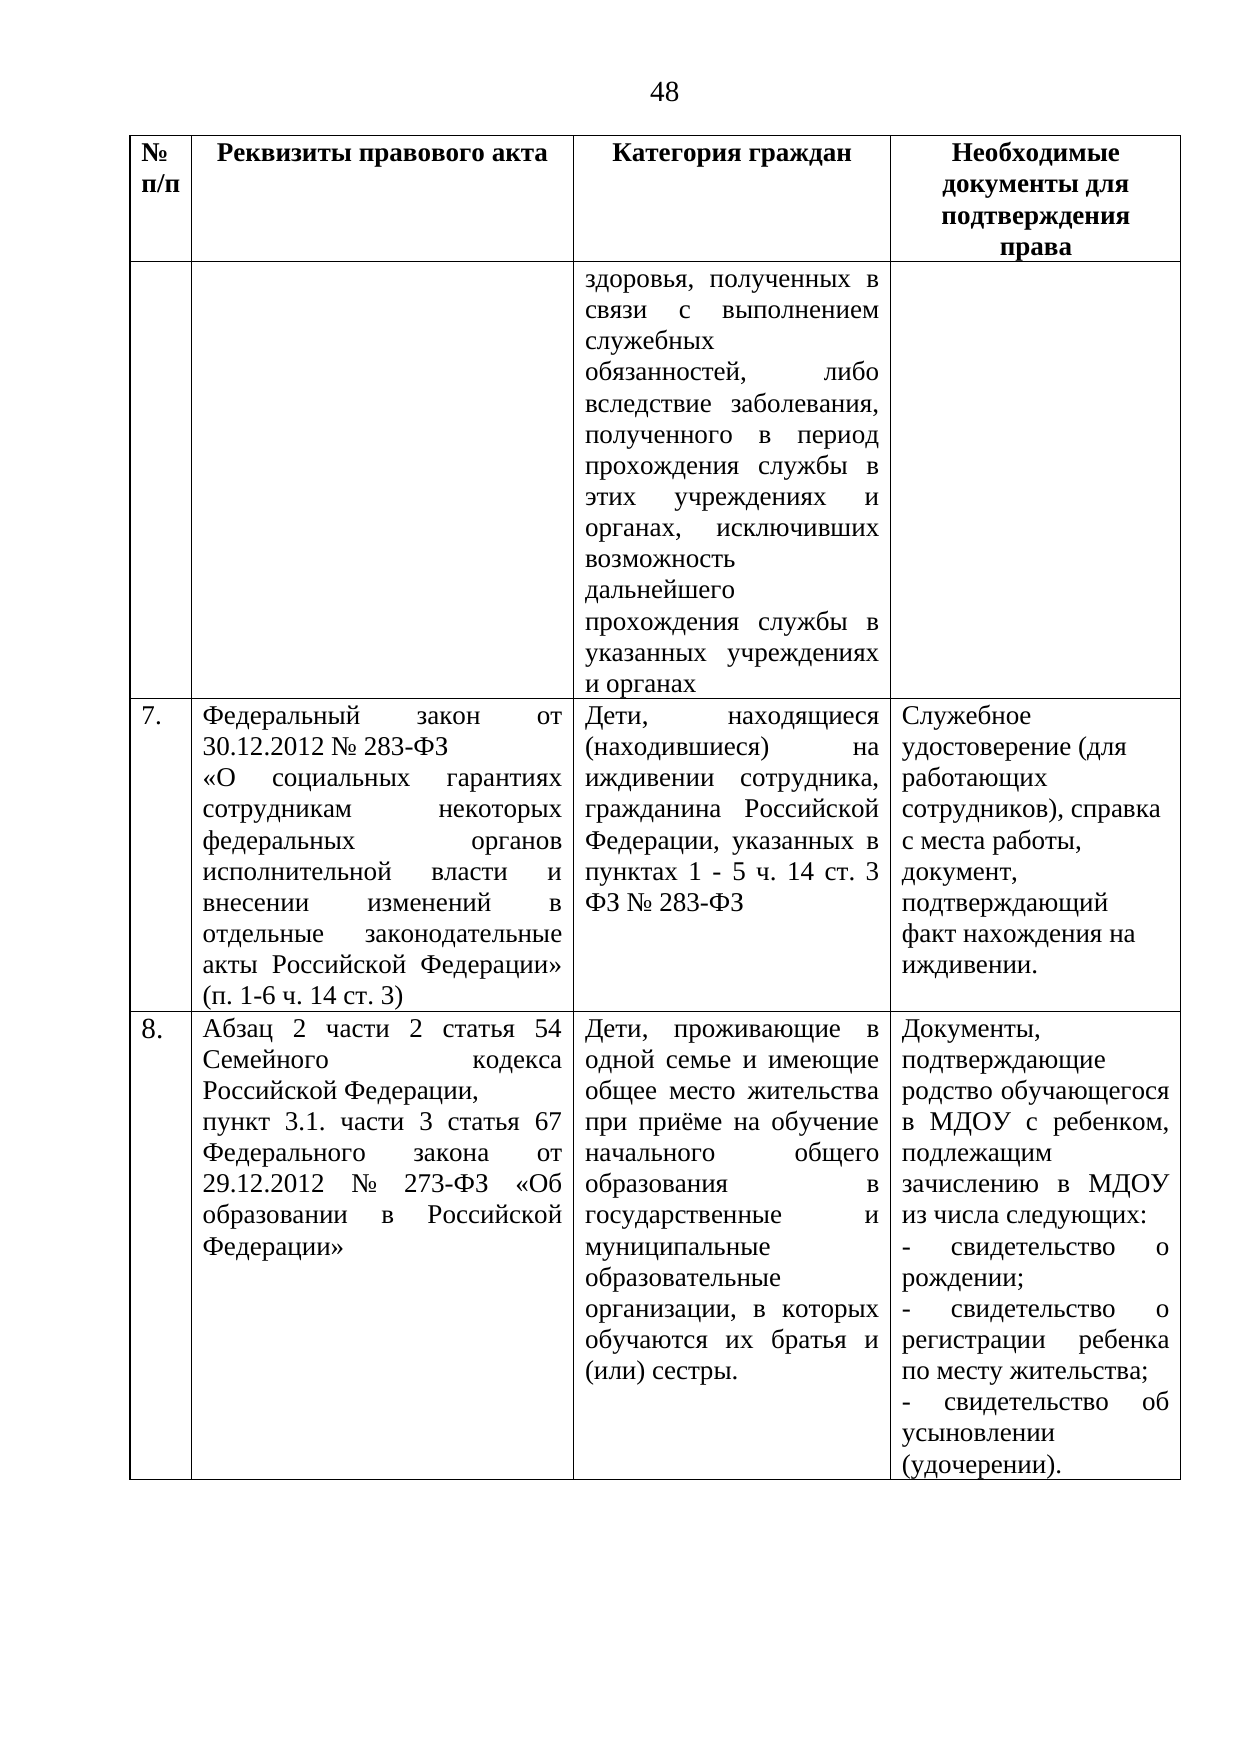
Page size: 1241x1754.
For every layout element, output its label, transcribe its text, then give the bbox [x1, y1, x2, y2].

table_header № п/п [131, 136, 191, 261]
table_cell Документы, подтверждающие родство обучающегося в МДОУ с ребенком, подлежащим зачислению в МДОУ из числа следующих: - свидетельство о рождении; - свидетельство о регистрации ребенка по месту жительства; - свидетельство об усыновлении (удочерении). [891, 1012, 1180, 1479]
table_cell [891, 262, 1180, 698]
table_cell Абзац 2 части 2 статья 54 Семейного кодекса Российской Федерации, пункт 3.1. части 3 статья 67 Федерального закона от 29.12.2012 № 273-ФЗ «Об образовании в Российской Федерации» [192, 1012, 573, 1479]
table_header Необходимые документы для подтверждения права [891, 136, 1180, 261]
table_cell Дети, находящиеся (находившиеся) на иждивении сотрудника, гражданина Российской Федерации, указанных в пунктах 1 - 5 ч. 14 ст. 3 ФЗ № 283-ФЗ [574, 699, 890, 1011]
table_cell 7. [131, 699, 191, 1011]
table_header Реквизиты правового акта [192, 136, 573, 261]
table_cell 8. [131, 1012, 191, 1479]
table_cell Федеральный закон от 30.12.2012 № 283-ФЗ «О социальных гарантиях сотрудникам некоторых федеральных органов исполнительной власти и внесении изменений в отдельные законодательные акты Российской Федерации» (п. 1-6 ч. 14 ст. 3) [192, 699, 573, 1011]
table_cell Служебное удостоверение (для работающих сотрудников), справка с места работы, документ, подтверждающий факт нахождения на иждивении. [891, 699, 1180, 1011]
table_header Категория граждан [574, 136, 890, 261]
table_cell Дети, проживающие в одной семье и имеющие общее место жительства при приёме на обучение начального общего образования в государственные и муниципальные образовательные организации, в которых обучаются их братья и (или) сестры. [574, 1012, 890, 1479]
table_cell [574, 262, 890, 698]
